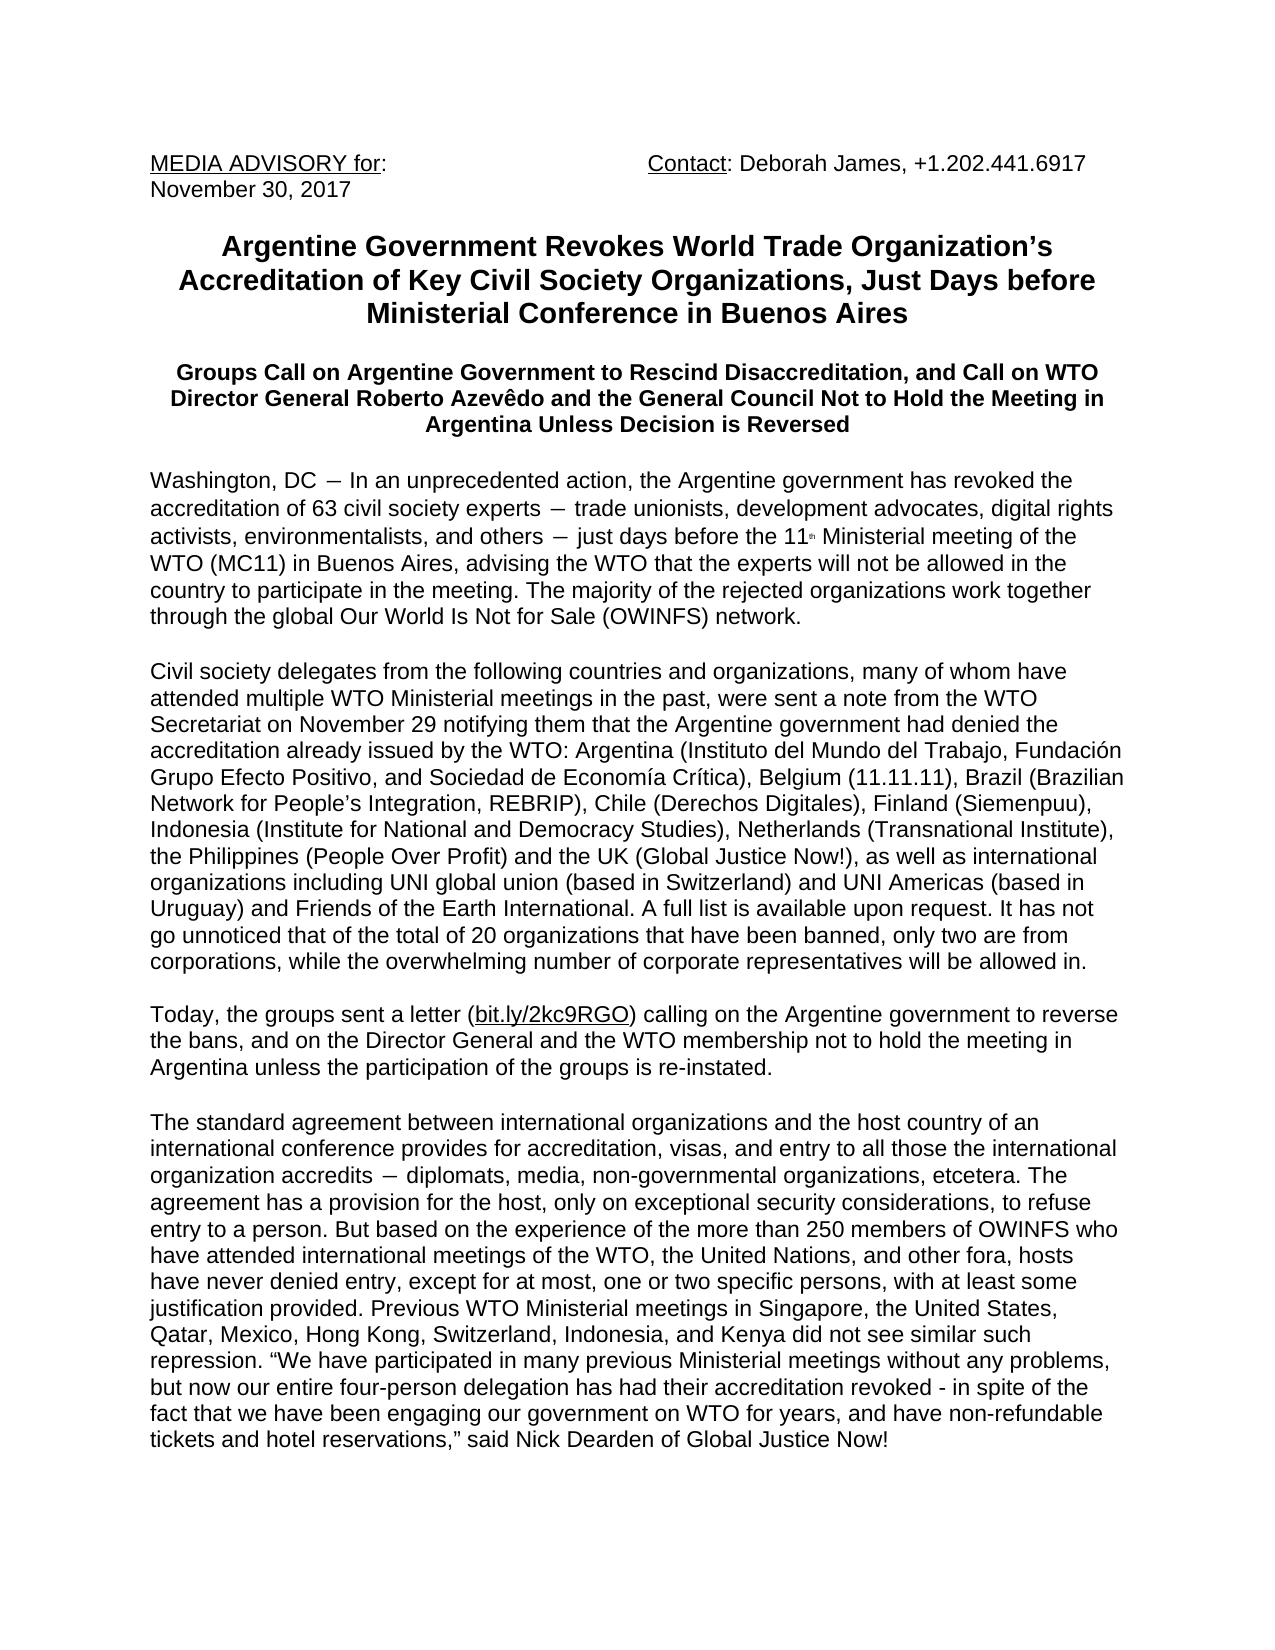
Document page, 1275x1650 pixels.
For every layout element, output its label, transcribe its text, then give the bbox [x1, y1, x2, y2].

text Civil society delegates from the following countries and organizations, many of whom have attended multiple WTO Ministerial meetings in the past, were sent a note from the WTO Secretariat on November 29 notifying them that the Argentine government had denied the accreditation already issued by the WTO: Argentina (Instituto del Mundo del Trabajo, Fundación Grupo Efecto Positivo, and Sociedad de Economía Crítica), Belgium (11.11.11), Brazil (Brazilian Network for People’s Integration, REBRIP), Chile (Derechos Digitales), Finland (Siemenpuu), Indonesia (Institute for National and Democracy Studies), Netherlands (Transnational Institute), the Philippines (People Over Profit) and the UK (Global Justice Now!), as well as international organizations including UNI global union (based in Switzerland) and UNI Americas (based in Uruguay) and Friends of the Earth International. A full list is available upon request. It has not go unnoticed that of the total of 20 organizations that have been banned, only two are from corporations, while the overwhelming number of corporate representatives will be allowed in. [150, 658, 1125, 974]
text Argentine Government Revokes World Trade Organization’s Accreditation of Key Civil Society Organizations, Just Days before Ministerial Conference in Buenos Aires [150, 229, 1125, 330]
text Groups Call on Argentine Government to Rescind Disaccreditation, and Call on WTO Director General Roberto Azevêdo and the General Council Not to Hold the Meeting in Argentina Unless Decision is Reversed [150, 358, 1125, 437]
text The standard agreement between international organizations and the host country of an international conference provides for accreditation, visas, and entry to all those the international organization accredits ― diplomats, media, non-governmental organizations, etcetera. The agreement has a provision for the host, only on exceptional security considerations, to refuse entry to a person. But based on the experience of the more than 250 members of OWINFS who have attended international meetings of the WTO, the United Nations, and other fora, hosts have never denied entry, except for at most, one or two specific persons, with at least some justification provided. Previous WTO Ministerial meetings in Singapore, the United States, Qatar, Mexico, Hong Kong, Switzerland, Indonesia, and Kenya did not see similar such repression. “We have participated in many previous Ministerial meetings without any problems, but now our entire four-person delegation has had their accreditation revoked - in spite of the fact that we have been engaging our government on WTO for years, and have non-refundable tickets and hotel reservations,” said Nick Dearden of Global Justice Now! [150, 1108, 1125, 1453]
text Today, the groups sent a letter (bit.ly/2kc9RGO) calling on the Argentine government to reverse the bans, and on the Director General and the WTO membership not to hold the meeting in Argentina unless the participation of the groups is re-instated. [150, 1001, 1125, 1080]
text November 30, 2017 [150, 176, 1125, 203]
text MEDIA ADVISORY for: Contact: Deborah James, +1.202.441.6917 [150, 150, 1125, 176]
text Washington, DC ― In an unprecedented action, the Argentine government has revoked the accreditation of 63 civil society experts ― trade unionists, development advocates, digital rights activists, environmentalists, and others ― just days before the 11th Ministerial meeting of the WTO (MC11) in Buenos Aires, advising the WTO that the experts will not be allowed in the country to participate in the meeting. The majority of the rejected organizations work together through the global Our World Is Not for Sale (OWINFS) network. [150, 466, 1125, 629]
